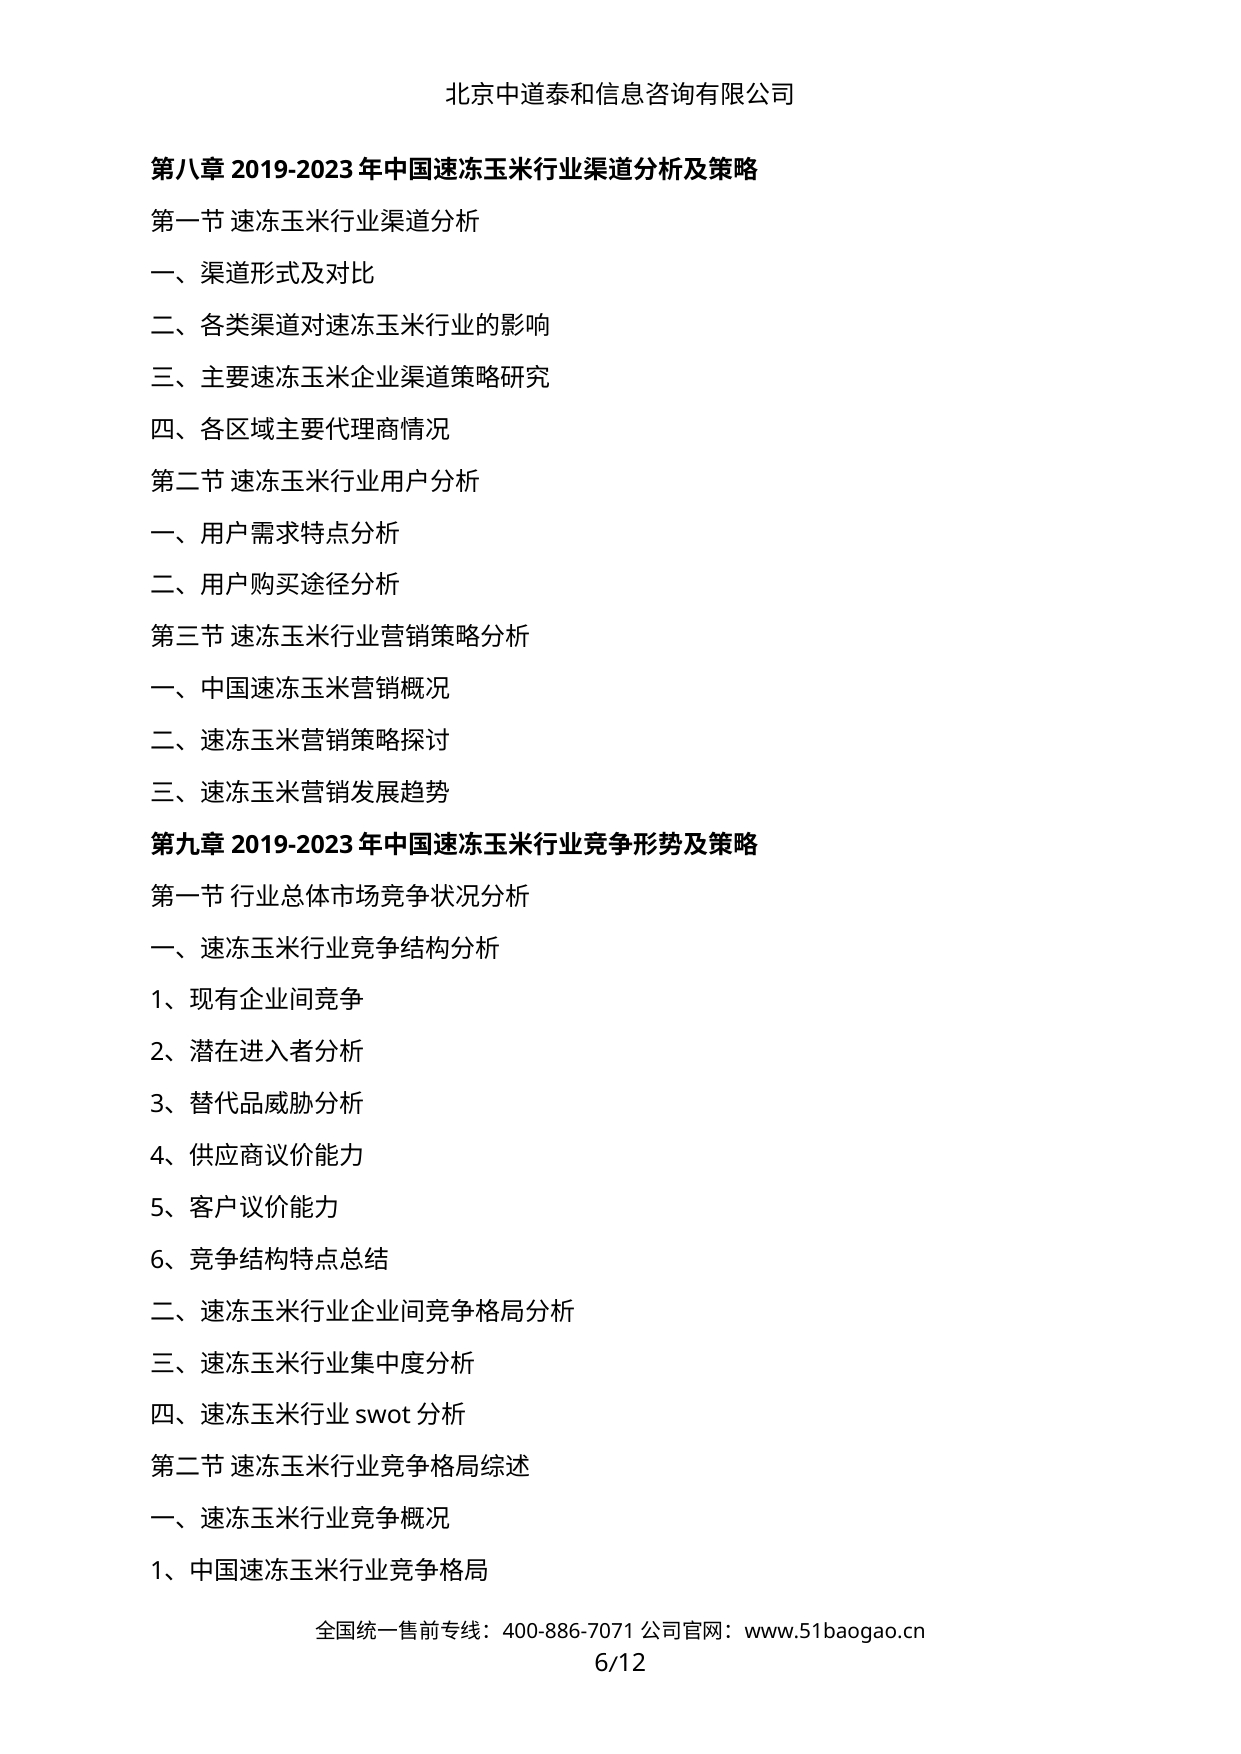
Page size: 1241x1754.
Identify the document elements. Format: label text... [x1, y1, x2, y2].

text 四、各区域主要代理商情况 [150, 409, 1090, 446]
text 二、速冻玉米营销策略探讨 [150, 721, 1090, 757]
text 二、各类渠道对速冻玉米行业的影响 [150, 306, 1090, 342]
text 二、速冻玉米行业企业间竞争格局分析 [150, 1291, 1090, 1327]
text 二、用户购买途径分析 [150, 565, 1090, 601]
text 第九章 2019-2023年中国速冻玉米行业竞争形势及策略 [150, 824, 1090, 861]
text 第八章 2019-2023年中国速冻玉米行业渠道分析及策略 [150, 150, 1090, 186]
text 第一节 行业总体市场竞争状况分析 [150, 876, 1090, 912]
text 1、中国速冻玉米行业竞争格局 [150, 1551, 1090, 1587]
text 四、速冻玉米行业swot分析 [150, 1395, 1090, 1431]
text 一、用户需求特点分析 [150, 513, 1090, 549]
text 第一节 速冻玉米行业渠道分析 [150, 202, 1090, 238]
text 1、现有企业间竞争 [150, 980, 1090, 1016]
text 4、供应商议价能力 [150, 1136, 1090, 1172]
text 第二节 速冻玉米行业用户分析 [150, 461, 1090, 497]
text 一、速冻玉米行业竞争概况 [150, 1499, 1090, 1535]
text 三、速冻玉米营销发展趋势 [150, 772, 1090, 809]
text 6、竞争结构特点总结 [150, 1239, 1090, 1276]
text 一、速冻玉米行业竞争结构分析 [150, 928, 1090, 964]
text 三、速冻玉米行业集中度分析 [150, 1343, 1090, 1379]
text 2、潜在进入者分析 [150, 1032, 1090, 1068]
text 第二节 速冻玉米行业竞争格局综述 [150, 1447, 1090, 1483]
text 5、客户议价能力 [150, 1187, 1090, 1224]
text 一、渠道形式及对比 [150, 254, 1090, 290]
text 一、中国速冻玉米营销概况 [150, 669, 1090, 705]
text 3、替代品威胁分析 [150, 1084, 1090, 1120]
text 第三节 速冻玉米行业营销策略分析 [150, 617, 1090, 653]
text 三、主要速冻玉米企业渠道策略研究 [150, 357, 1090, 394]
